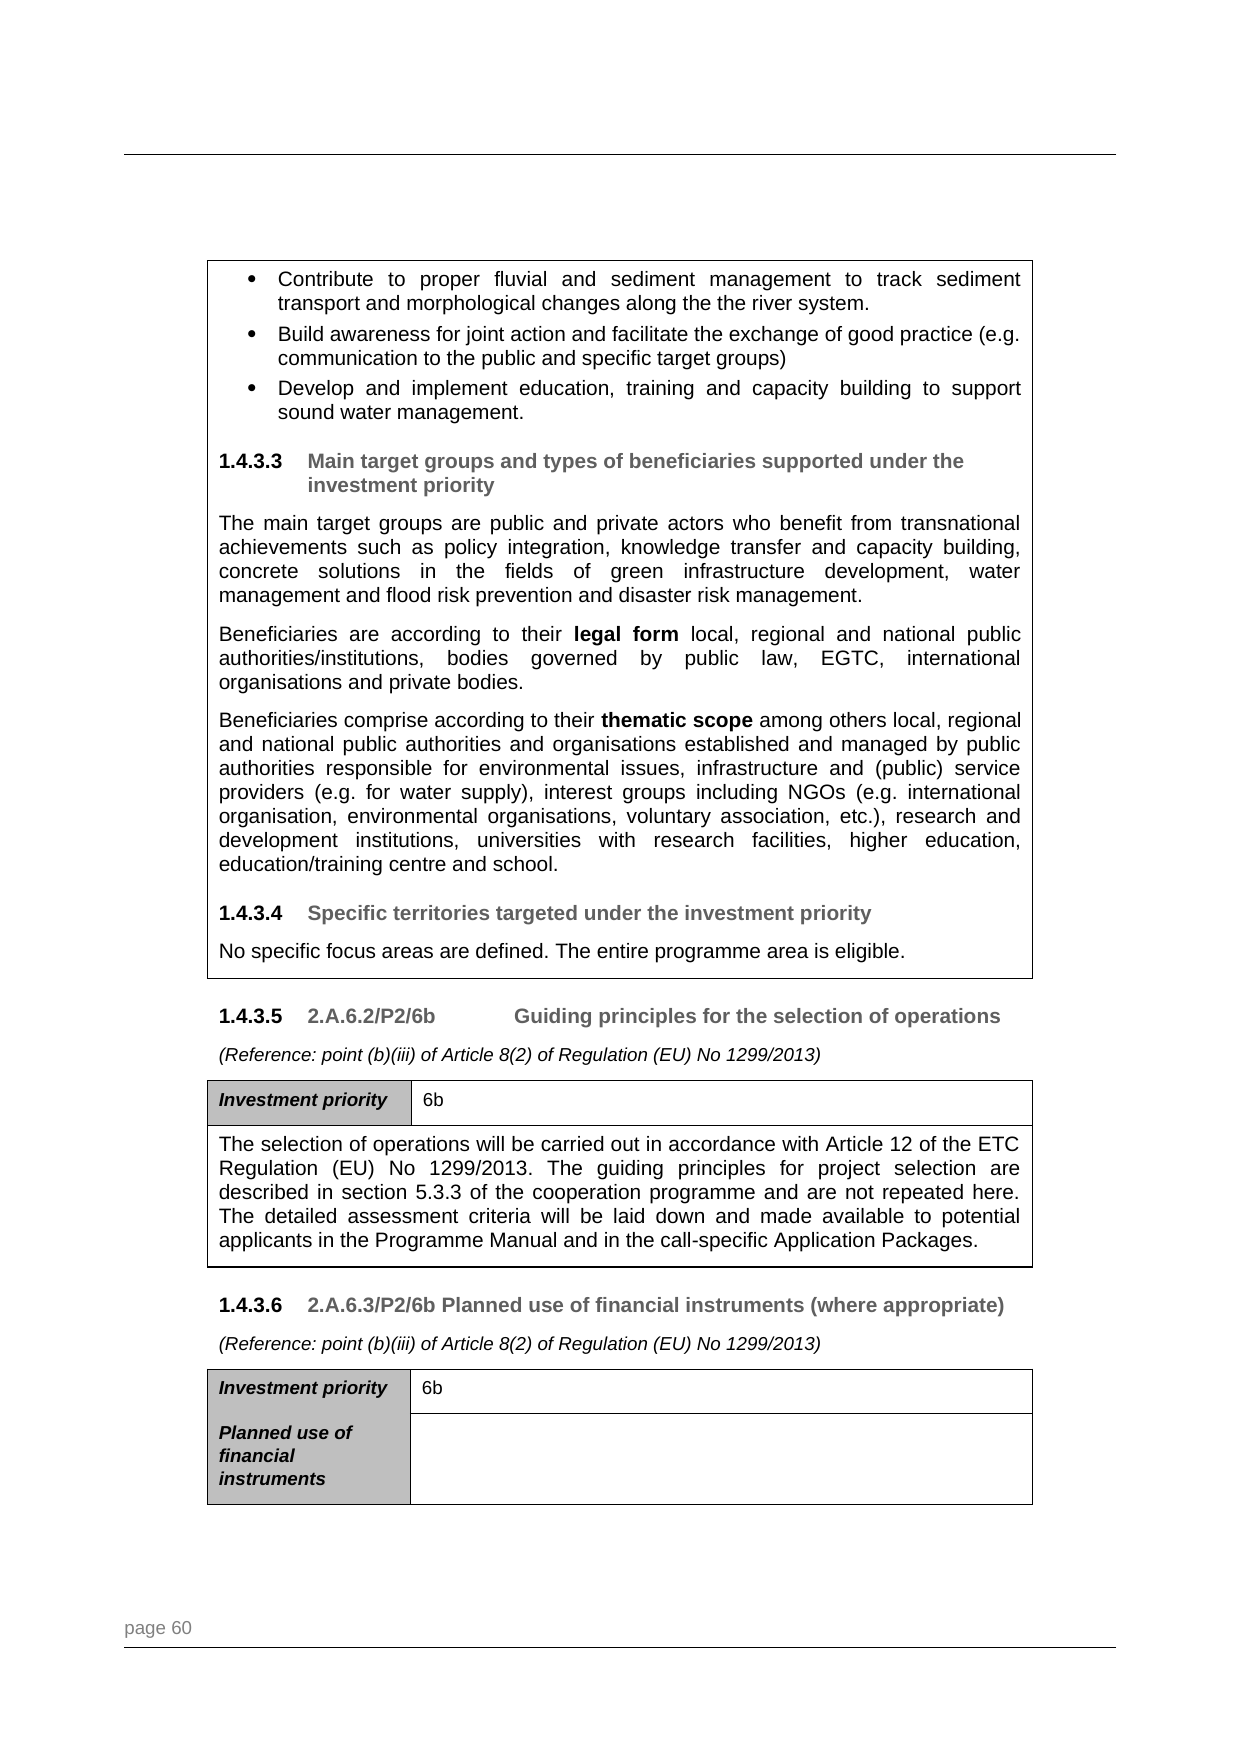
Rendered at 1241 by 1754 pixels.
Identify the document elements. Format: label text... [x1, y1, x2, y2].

text 2.A.6.3/P2/6b Planned use of financial instruments (where appropriate) [218, 1292, 1022, 1316]
text (Reference: point (b)(iii) of Article 8(2) of Regulation (EU) No 1299/2013) [218, 1042, 1022, 1065]
table_header 6b [411, 1370, 1032, 1413]
table_cell The selection of operations will be carried out in accordance with Article 12 of the ETC Regulation (EU) No 1299/2013. The guiding principles for project selection are described in section 5.3.3 of the cooperation programme and are not repeated here. The detailed assessment criteria will be laid down and made available to potential applicants in the Programme Manual and in the call-specific Application Packages. [208, 1126, 1032, 1266]
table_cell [208, 261, 1032, 978]
table_cell [411, 1414, 1032, 1504]
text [218, 1331, 1022, 1354]
table_cell Planned use of financial instruments [208, 1413, 410, 1504]
text 2.A.6.2/P2/6b Guiding principles for the selection of operations [218, 1004, 1022, 1028]
table_header Investment priority [208, 1081, 411, 1125]
table_header Investment priority [208, 1370, 410, 1413]
table_header 6b [412, 1081, 1032, 1125]
